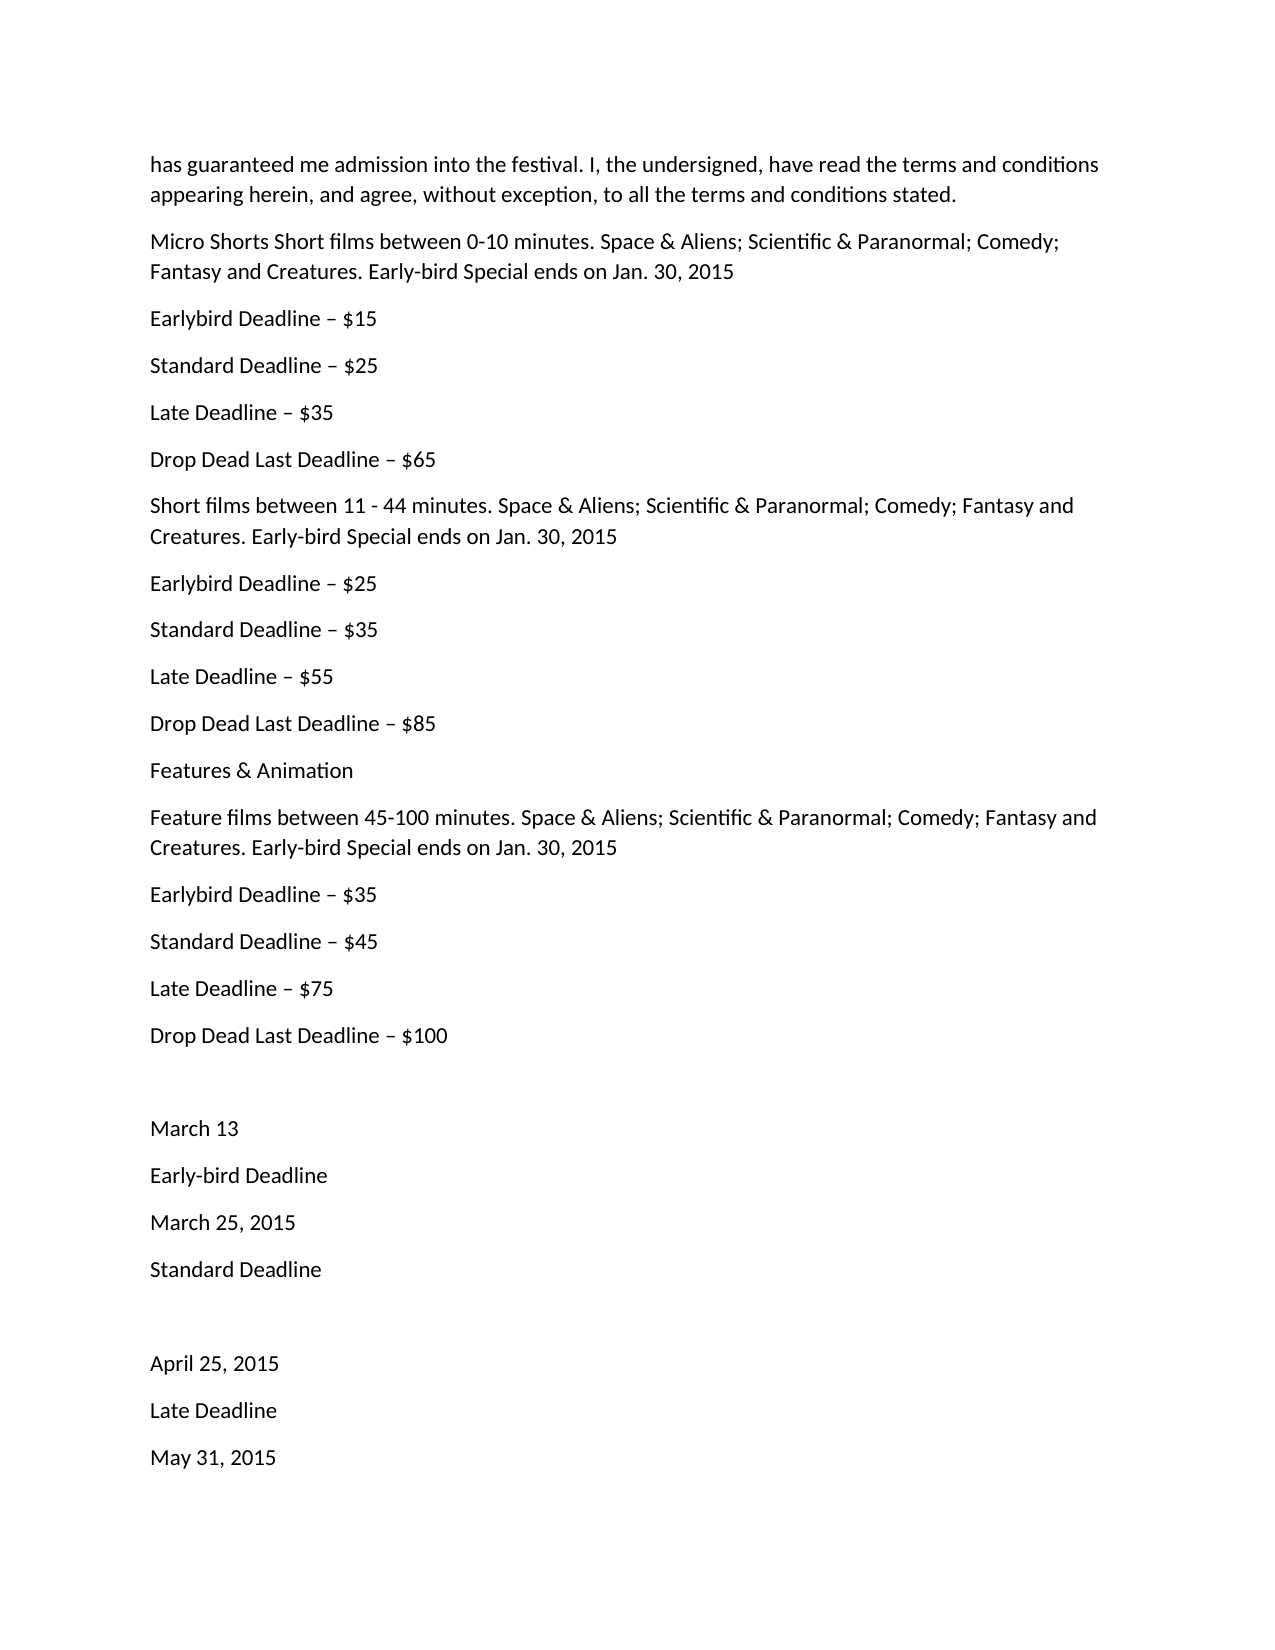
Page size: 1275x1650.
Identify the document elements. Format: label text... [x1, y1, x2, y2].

text Earlybird Deadline – $15 [150, 304, 1125, 332]
text May 31, 2015 [150, 1443, 1125, 1471]
text March 13 [150, 1114, 1125, 1143]
text Earlybird Deadline – $35 [150, 880, 1125, 908]
text Late Deadline – $75 [150, 974, 1125, 1002]
text Standard Deadline – $45 [150, 927, 1125, 955]
text April 25, 2015 [150, 1349, 1125, 1377]
text Drop Dead Last Deadline – $100 [150, 1021, 1125, 1049]
text Standard Deadline [150, 1255, 1125, 1283]
text Late Deadline [150, 1396, 1125, 1424]
text Standard Deadline – $35 [150, 616, 1125, 644]
text Early-bird Deadline [150, 1161, 1125, 1189]
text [150, 150, 1125, 208]
text Drop Dead Last Deadline – $85 [150, 709, 1125, 737]
text March 25, 2015 [150, 1208, 1125, 1236]
text Short films between 11 - 44 minutes. Space & Aliens; Scientific & Paranormal; Comedy; Fantasy and Creatures. Early-bird Special ends on Jan. 30, 2015 [150, 492, 1125, 550]
text Feature films between 45-100 minutes. Space & Aliens; Scientific & Paranormal; Comedy; Fantasy and Creatures. Early-bird Special ends on Jan. 30, 2015 [150, 803, 1125, 861]
text Drop Dead Last Deadline – $65 [150, 445, 1125, 473]
text Standard Deadline – $25 [150, 351, 1125, 379]
text Micro Shorts Short films between 0-10 minutes. Space & Aliens; Scientific & Paranormal; Comedy; Fantasy and Creatures. Early-bird Special ends on Jan. 30, 2015 [150, 227, 1125, 285]
text Late Deadline – $55 [150, 662, 1125, 691]
text Earlybird Deadline – $25 [150, 569, 1125, 597]
text Features & Animation [150, 756, 1125, 784]
text Late Deadline – $35 [150, 398, 1125, 426]
